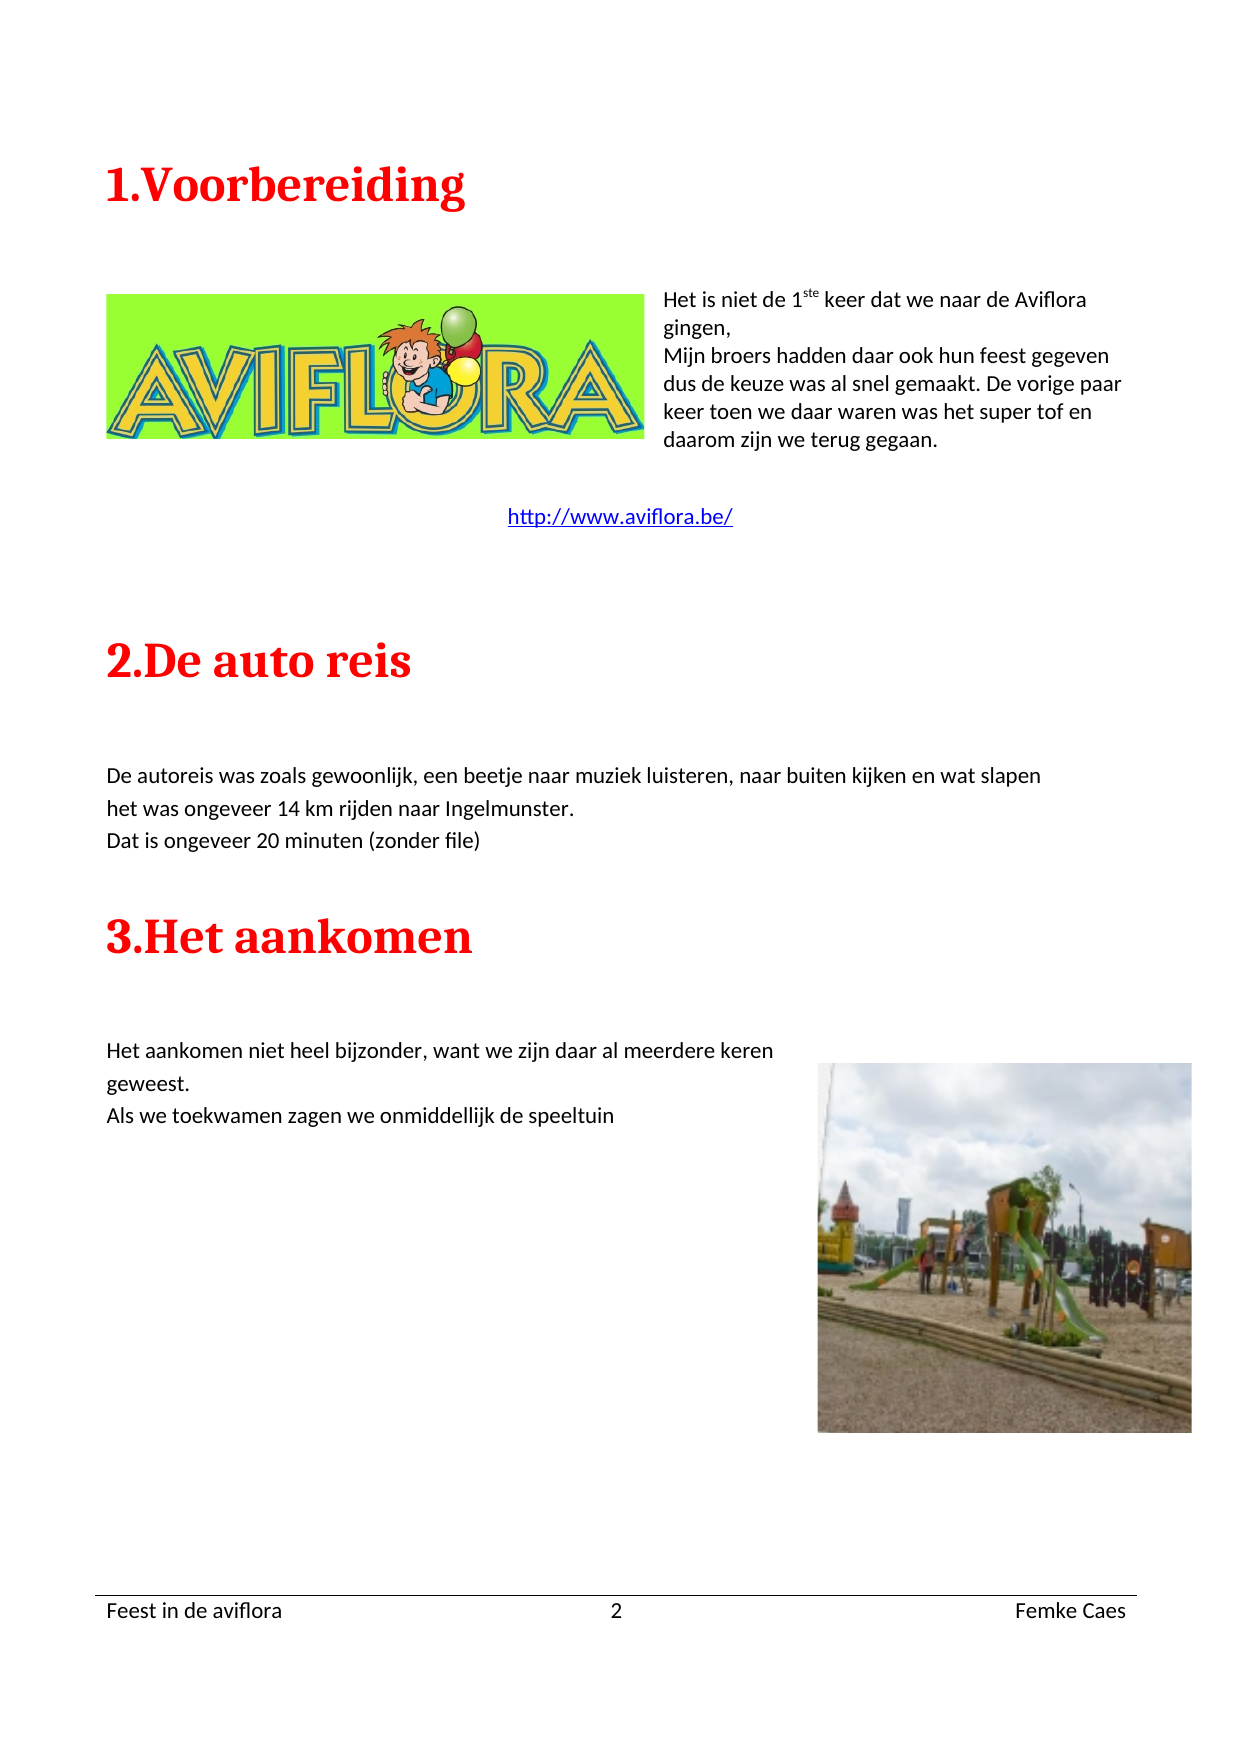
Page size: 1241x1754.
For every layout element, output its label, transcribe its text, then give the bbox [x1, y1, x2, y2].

text De autoreis was zoals gewoonlijk, een beetje naar muziek luisteren, naar buiten kijken en wat slapen het was ongeveer 14 km rijden naar Ingelmunster. Dat is ongeveer 20 minuten (zonder file) [106, 761, 1134, 854]
subtitle 3.Het aankomen [106, 908, 1134, 966]
subtitle 2.De auto reis [106, 633, 1134, 690]
subtitle 1.Voorbereiding [106, 156, 1134, 214]
text http://www.aviflora.be/ [106, 502, 1134, 530]
text Het aankomen niet heel bijzonder, want we zijn daar al meerdere keren geweest. Als we toekwamen zagen we onmiddellijk de speeltuin [106, 1037, 1134, 1129]
picture [817, 1063, 1192, 1433]
picture [106, 294, 645, 439]
